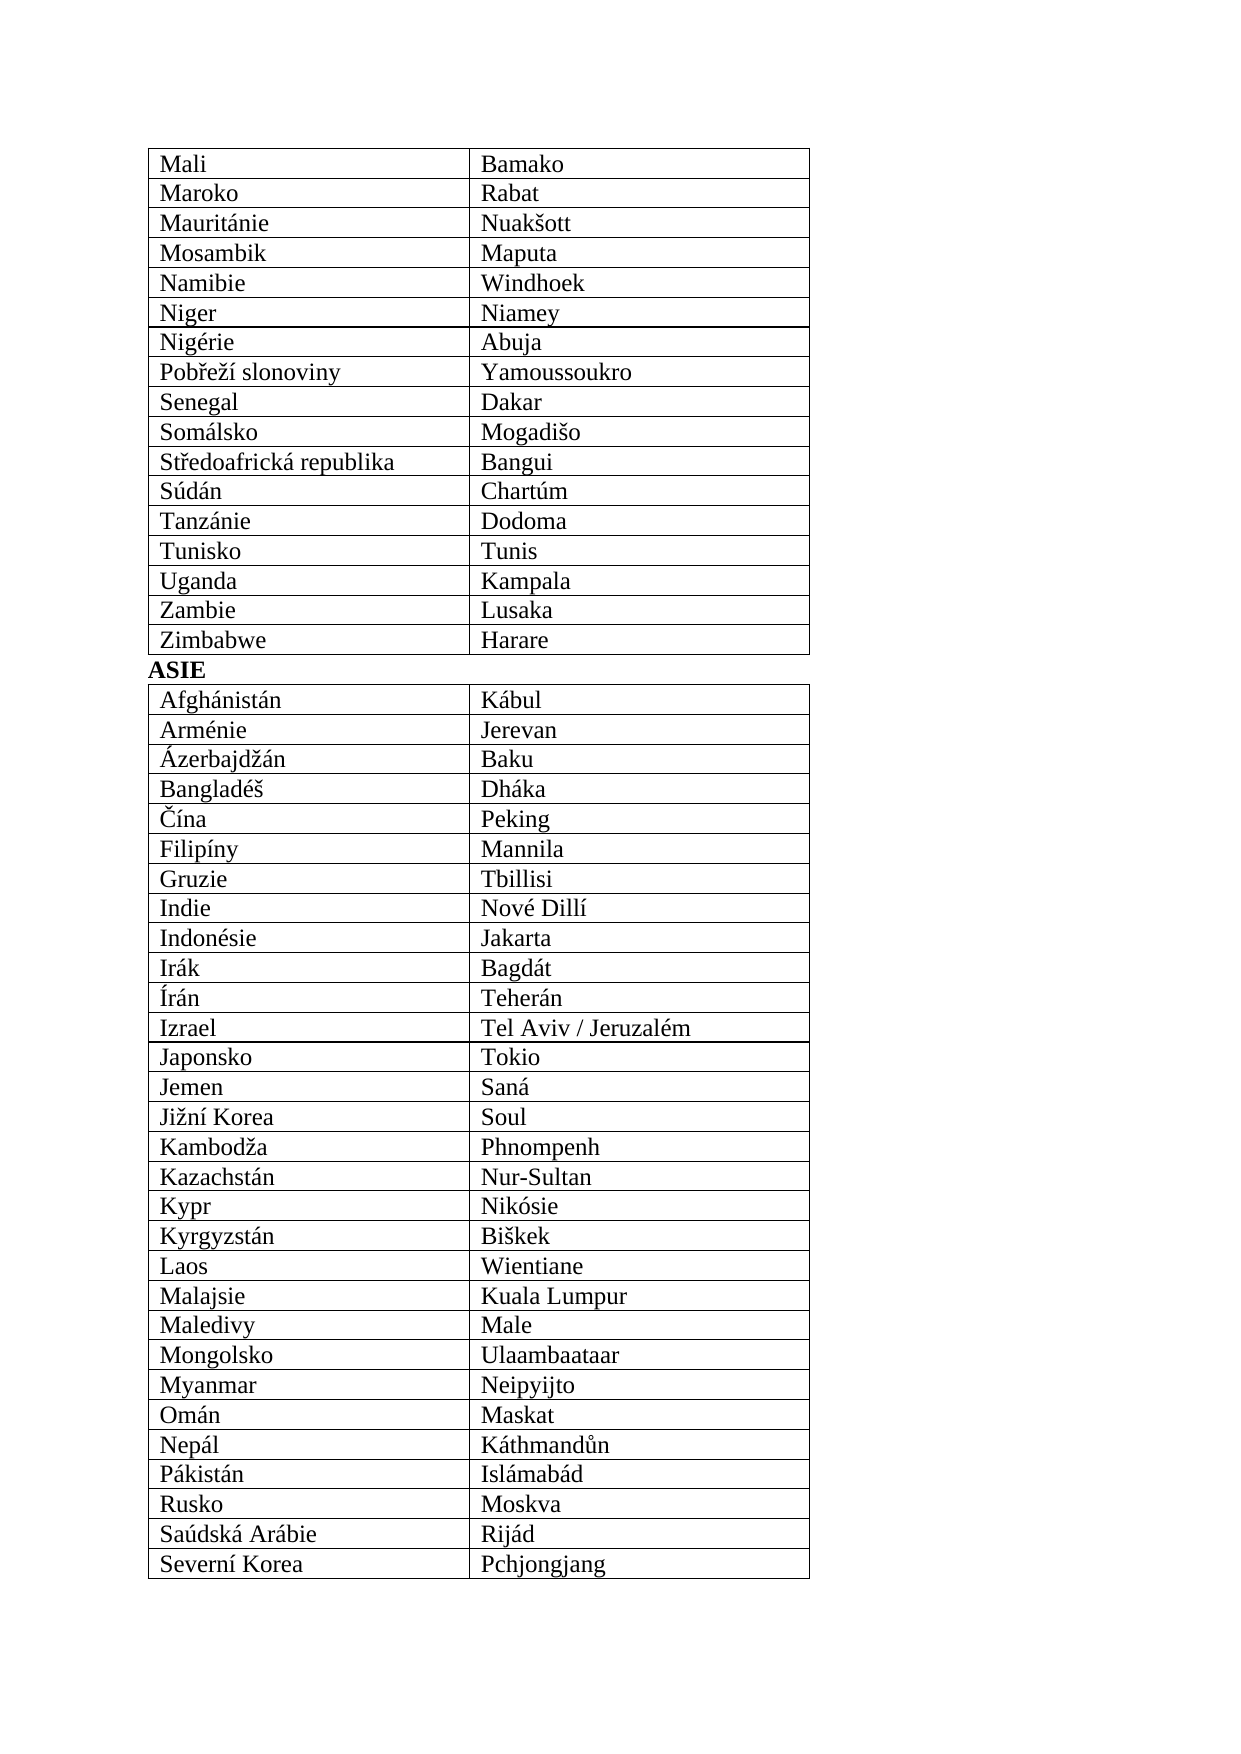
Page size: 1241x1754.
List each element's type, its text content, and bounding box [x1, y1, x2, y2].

table_cell Mosambik [149, 238, 469, 267]
table_cell Wientiane [470, 1251, 809, 1280]
table_cell Niger [149, 298, 469, 326]
table_cell Rusko [149, 1489, 469, 1518]
table_cell Lusaka [470, 596, 809, 624]
table_cell Maskat [470, 1400, 809, 1429]
table_cell Peking [470, 804, 809, 833]
table_cell Čína [149, 804, 469, 833]
table_cell Moskva [470, 1489, 809, 1518]
table_cell Jižní Korea [149, 1102, 469, 1131]
table_header Kábul [470, 685, 809, 714]
table_cell Středoafrická republika [149, 447, 469, 475]
table_cell Kampala [470, 566, 809, 594]
table_cell Tunisko [149, 536, 469, 565]
table_cell Pchjongjang [470, 1549, 809, 1578]
table_cell Indonésie [149, 923, 469, 952]
table_cell Namibie [149, 268, 469, 297]
table_cell Gruzie [149, 864, 469, 892]
table_cell Tunis [470, 536, 809, 565]
table_cell Mongolsko [149, 1340, 469, 1369]
table_cell Jerevan [470, 715, 809, 743]
table_cell Káthmandůn [470, 1430, 809, 1458]
table_cell Zambie [149, 596, 469, 624]
table_cell Rabat [470, 179, 809, 207]
table_cell Kuala Lumpur [470, 1281, 809, 1309]
table_cell Írán [149, 983, 469, 1012]
table_cell Dakar [470, 387, 809, 416]
table_cell Laos [149, 1251, 469, 1280]
table_cell Abuja [470, 328, 809, 356]
table_cell Somálsko [149, 417, 469, 446]
table_cell Rijád [470, 1519, 809, 1548]
table_cell Dháka [470, 774, 809, 803]
table_cell Ázerbajdžán [149, 745, 469, 773]
table_cell Jakarta [470, 923, 809, 952]
table_cell Baku [470, 745, 809, 773]
table_cell Myanmar [149, 1370, 469, 1399]
table_cell Maroko [149, 179, 469, 207]
table_cell Saúdská Arábie [149, 1519, 469, 1548]
table_cell Izrael [149, 1013, 469, 1041]
table_cell Severní Korea [149, 1549, 469, 1578]
table_cell Nigérie [149, 328, 469, 356]
table_cell Tokio [470, 1043, 809, 1071]
table_header Afghánistán [149, 685, 469, 714]
table_cell Uganda [149, 566, 469, 594]
table_cell Pobřeží slonoviny [149, 357, 469, 386]
table_cell Kambodža [149, 1132, 469, 1161]
table_cell Kyrgyzstán [149, 1221, 469, 1250]
table_cell Maledivy [149, 1311, 469, 1339]
table_cell Maputa [470, 238, 809, 267]
table_cell Ulaambaataar [470, 1340, 809, 1369]
table_cell Filipíny [149, 834, 469, 863]
table_cell Indie [149, 894, 469, 922]
table_cell Tbillisi [470, 864, 809, 892]
table_cell Senegal [149, 387, 469, 416]
table_cell Dodoma [470, 506, 809, 535]
table_cell Mauritánie [149, 208, 469, 237]
table_cell Súdán [149, 476, 469, 505]
table_cell Soul [470, 1102, 809, 1131]
table_cell Male [470, 1311, 809, 1339]
table_cell Tel Aviv / Jeruzalém [470, 1013, 809, 1041]
table_cell Mogadišo [470, 417, 809, 446]
table_cell Malajsie [149, 1281, 469, 1309]
table_cell Neipyijto [470, 1370, 809, 1399]
table_cell Kazachstán [149, 1162, 469, 1190]
table_cell Nikósie [470, 1191, 809, 1220]
table_cell Teherán [470, 983, 809, 1012]
table_cell Bangui [470, 447, 809, 475]
table_cell Biškek [470, 1221, 809, 1250]
table_cell Yamoussoukro [470, 357, 809, 386]
text ASIE [148, 655, 1093, 684]
table_cell Bamako [470, 149, 809, 177]
table_cell Saná [470, 1072, 809, 1101]
table_cell Tanzánie [149, 506, 469, 535]
table_cell Islámabád [470, 1460, 809, 1488]
table_cell Nové Dillí [470, 894, 809, 922]
table_cell Arménie [149, 715, 469, 743]
table_cell Windhoek [470, 268, 809, 297]
table_cell Phnompenh [470, 1132, 809, 1161]
table_cell Niamey [470, 298, 809, 326]
table_cell Jemen [149, 1072, 469, 1101]
table_cell Nuakšott [470, 208, 809, 237]
table_cell Mannila [470, 834, 809, 863]
table_cell Irák [149, 953, 469, 982]
table_cell Japonsko [149, 1043, 469, 1071]
table_cell Mali [149, 149, 469, 177]
table_cell Zimbabwe [149, 625, 469, 654]
table_cell Bagdát [470, 953, 809, 982]
table_cell Nepál [149, 1430, 469, 1458]
table_cell Omán [149, 1400, 469, 1429]
table_cell Chartúm [470, 476, 809, 505]
table_cell Bangladéš [149, 774, 469, 803]
table_cell Harare [470, 625, 809, 654]
table_cell Kypr [149, 1191, 469, 1220]
table_cell Nur-Sultan [470, 1162, 809, 1190]
table_cell Pákistán [149, 1460, 469, 1488]
